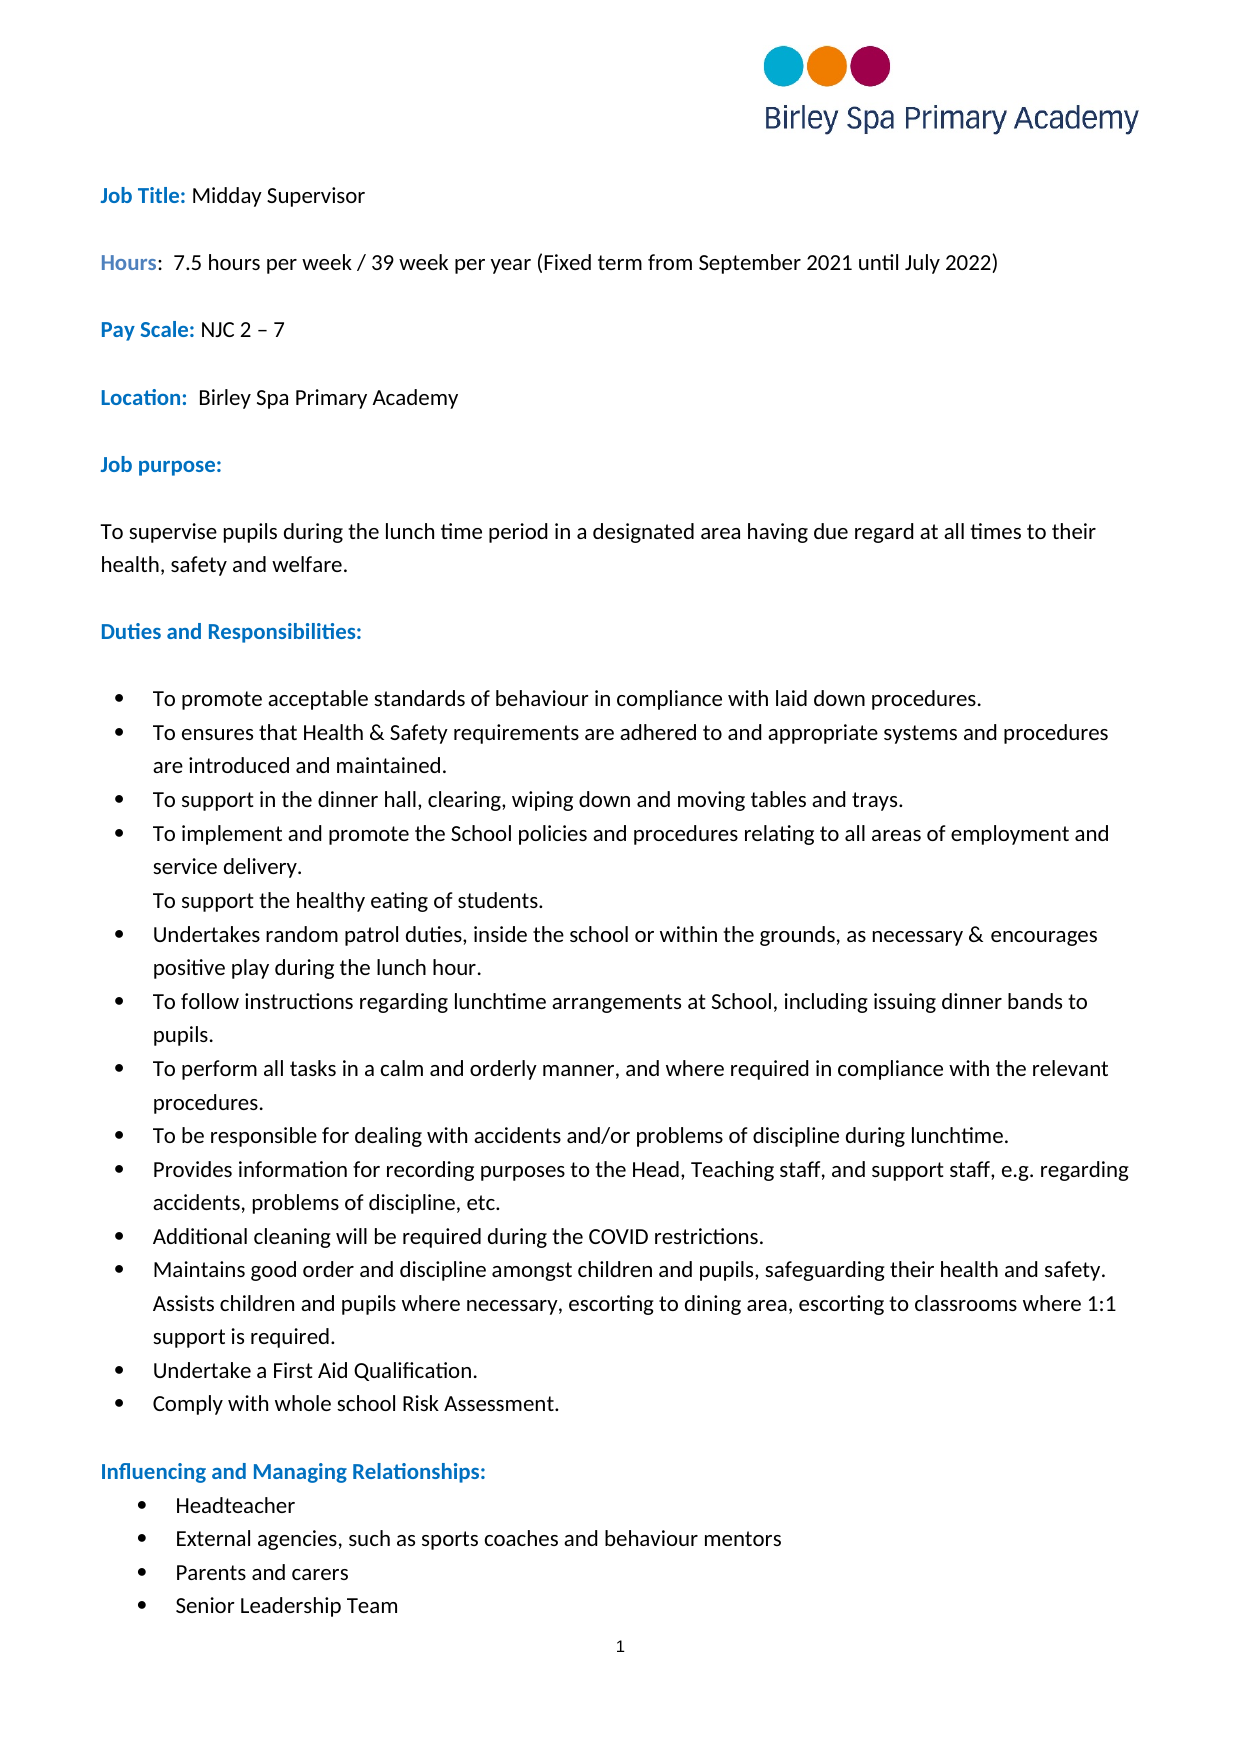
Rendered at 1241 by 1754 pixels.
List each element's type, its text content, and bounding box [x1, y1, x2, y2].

text Location: Birley Spa Primary Academy [100, 383, 1140, 411]
list Undertakes random patrol duties, inside the school or within the grounds, as necessary & encourages positive play during the lunch hour. [115, 920, 1140, 981]
list External agencies, such as sports coaches and behaviour mentors [138, 1524, 1140, 1553]
list To follow instructions regarding lunchtime arrangements at School, including issuing dinner bands to pupils. [115, 987, 1140, 1048]
text Assists children and pupils where necessary, escorting to dining area, escorting to classrooms where 1:1 support is required. [153, 1289, 1140, 1350]
list Comply with whole school Risk Assessment. [115, 1389, 1140, 1417]
text Job Title: Midday Supervisor [100, 181, 1140, 209]
list To support in the dinner hall, clearing, wiping down and moving tables and trays. [115, 785, 1140, 813]
text Duties and Responsibilities: [100, 617, 1140, 646]
list Maintains good order and discipline amongst children and pupils, safeguarding their health and safety. [115, 1255, 1140, 1283]
list Provides information for recording purposes to the Head, Teaching staff, and support staff, e.g. regarding accidents, problems of discipline, etc. [115, 1155, 1140, 1216]
list To promote acceptable standards of behaviour in compliance with laid down procedures. [115, 684, 1140, 713]
list To implement and promote the School policies and procedures relating to all areas of employment and service delivery. [115, 819, 1140, 880]
text To supervise pupils during the lunch time period in a designated area having due regard at all times to their health, safety and welfare. [100, 517, 1140, 578]
list To perform all tasks in a calm and orderly manner, and where required in compliance with the relevant procedures. [115, 1054, 1140, 1116]
text To support the healthy eating of students. [153, 886, 1140, 914]
text Job purpose: [100, 450, 1140, 478]
list Headteacher [138, 1491, 1140, 1519]
picture [762, 45, 1140, 135]
list To be responsible for dealing with accidents and/or problems of discipline during lunchtime. [115, 1121, 1140, 1149]
list To ensures that Health & Safety requirements are adhered to and appropriate systems and procedures are introduced and maintained. [115, 718, 1140, 780]
list Senior Leadership Team [138, 1592, 1140, 1620]
list Additional cleaning will be required during the COVID restrictions. [115, 1222, 1140, 1250]
text Influencing and Managing Relationships: [100, 1457, 1140, 1486]
list Parents and carers [138, 1558, 1140, 1586]
text Pay Scale: NJC 2 – 7 [100, 316, 1140, 344]
list Undertake a First Aid Qualification. [115, 1356, 1140, 1384]
text Hours: 7.5 hours per week / 39 week per year (Fixed term from September 2021 until July 2022) [100, 248, 1140, 276]
